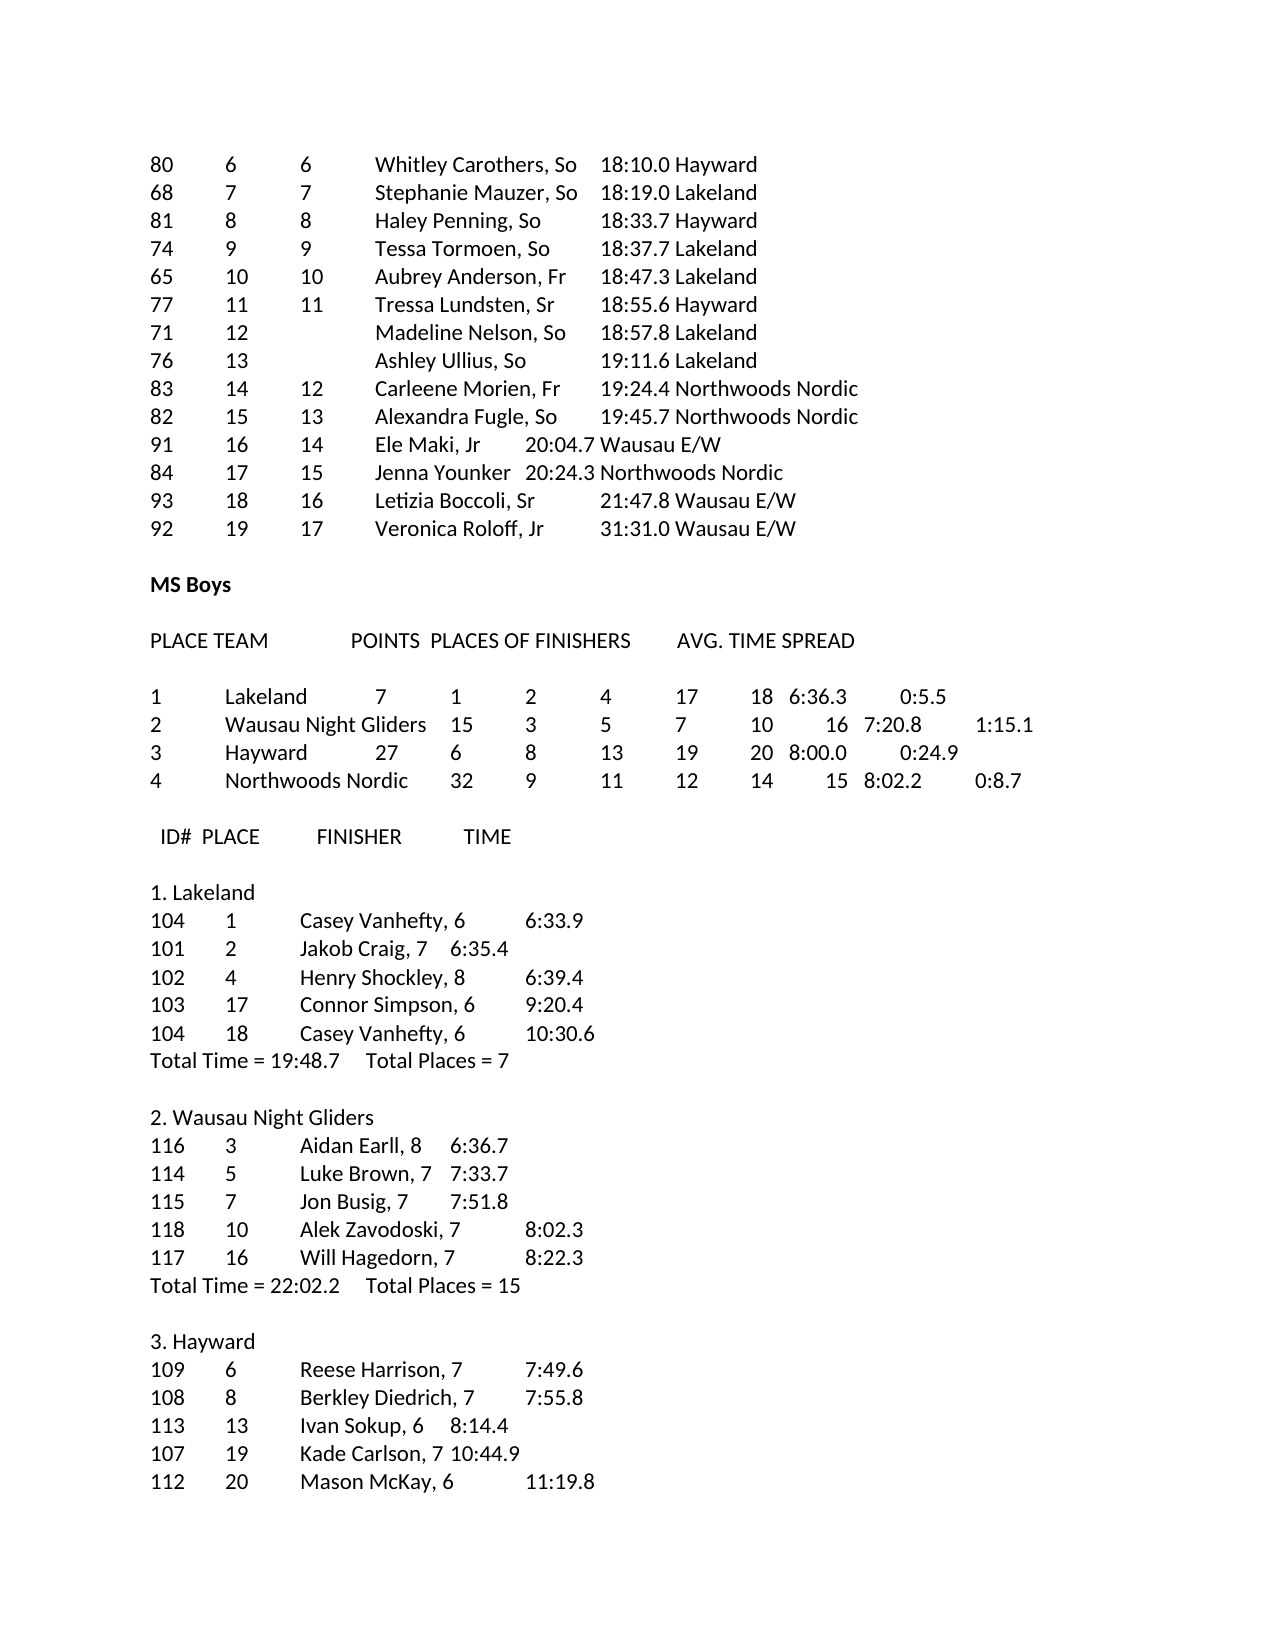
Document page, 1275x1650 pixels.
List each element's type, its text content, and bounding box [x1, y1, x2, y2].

text 113 13 Ivan Sokup, 6 8:14.4 [150, 1411, 1125, 1439]
text 115 7 Jon Busig, 7 7:51.8 [150, 1187, 1125, 1215]
text MS Boys [150, 570, 1125, 598]
text 4 Northwoods Nordic 32 9 11 12 14 15 8:02.2 0:8.7 [150, 766, 1125, 794]
text Total Time = 22:02.2 Total Places = 15 [150, 1271, 1125, 1299]
text 93 18 16 Letizia Boccoli, Sr 21:47.8 Wausau E/W [150, 486, 1125, 514]
text 114 5 Luke Brown, 7 7:33.7 [150, 1159, 1125, 1187]
text 102 4 Henry Shockley, 8 6:39.4 [150, 963, 1125, 991]
text 103 17 Connor Simpson, 6 9:20.4 [150, 991, 1125, 1019]
text 118 10 Alek Zavodoski, 7 8:02.3 [150, 1215, 1125, 1243]
text 76 13 Ashley Ullius, So 19:11.6 Lakeland [150, 346, 1125, 374]
text 82 15 13 Alexandra Fugle, So 19:45.7 Northwoods Nordic [150, 402, 1125, 430]
text 80 6 6 Whitley Carothers, So 18:10.0 Hayward [150, 150, 1125, 178]
text PLACE TEAM POINTS PLACES OF FINISHERS AVG. TIME SPREAD [150, 626, 1125, 654]
text 92 19 17 Veronica Roloff, Jr 31:31.0 Wausau E/W [150, 514, 1125, 542]
text 1 Lakeland 7 1 2 4 17 18 6:36.3 0:5.5 [150, 682, 1125, 710]
text 3. Hayward [150, 1327, 1125, 1355]
text 3 Hayward 27 6 8 13 19 20 8:00.0 0:24.9 [150, 738, 1125, 766]
text 108 8 Berkley Diedrich, 7 7:55.8 [150, 1383, 1125, 1411]
text 104 1 Casey Vanhefty, 6 6:33.9 [150, 907, 1125, 934]
text 109 6 Reese Harrison, 7 7:49.6 [150, 1355, 1125, 1383]
text 74 9 9 Tessa Tormoen, So 18:37.7 Lakeland [150, 234, 1125, 262]
text 68 7 7 Stephanie Mauzer, So 18:19.0 Lakeland [150, 178, 1125, 206]
text 107 19 Kade Carlson, 7 10:44.9 [150, 1439, 1125, 1467]
text 116 3 Aidan Earll, 8 6:36.7 [150, 1131, 1125, 1159]
text 2 Wausau Night Gliders 15 3 5 7 10 16 7:20.8 1:15.1 [150, 710, 1125, 738]
text 81 8 8 Haley Penning, So 18:33.7 Hayward [150, 206, 1125, 234]
text Total Time = 19:48.7 Total Places = 7 [150, 1047, 1125, 1075]
text ID# PLACE FINISHER TIME [150, 822, 1125, 851]
text 65 10 10 Aubrey Anderson, Fr 18:47.3 Lakeland [150, 262, 1125, 290]
text 112 20 Mason McKay, 6 11:19.8 [150, 1467, 1125, 1495]
text 91 16 14 Ele Maki, Jr 20:04.7 Wausau E/W [150, 430, 1125, 458]
text 101 2 Jakob Craig, 7 6:35.4 [150, 934, 1125, 963]
text 84 17 15 Jenna Younker 20:24.3 Northwoods Nordic [150, 458, 1125, 486]
text 1. Lakeland [150, 878, 1125, 907]
text 104 18 Casey Vanhefty, 6 10:30.6 [150, 1019, 1125, 1047]
text 117 16 Will Hagedorn, 7 8:22.3 [150, 1243, 1125, 1271]
text 2. Wausau Night Gliders [150, 1103, 1125, 1131]
text 71 12 Madeline Nelson, So 18:57.8 Lakeland [150, 318, 1125, 346]
text 77 11 11 Tressa Lundsten, Sr 18:55.6 Hayward [150, 290, 1125, 318]
text 83 14 12 Carleene Morien, Fr 19:24.4 Northwoods Nordic [150, 374, 1125, 402]
